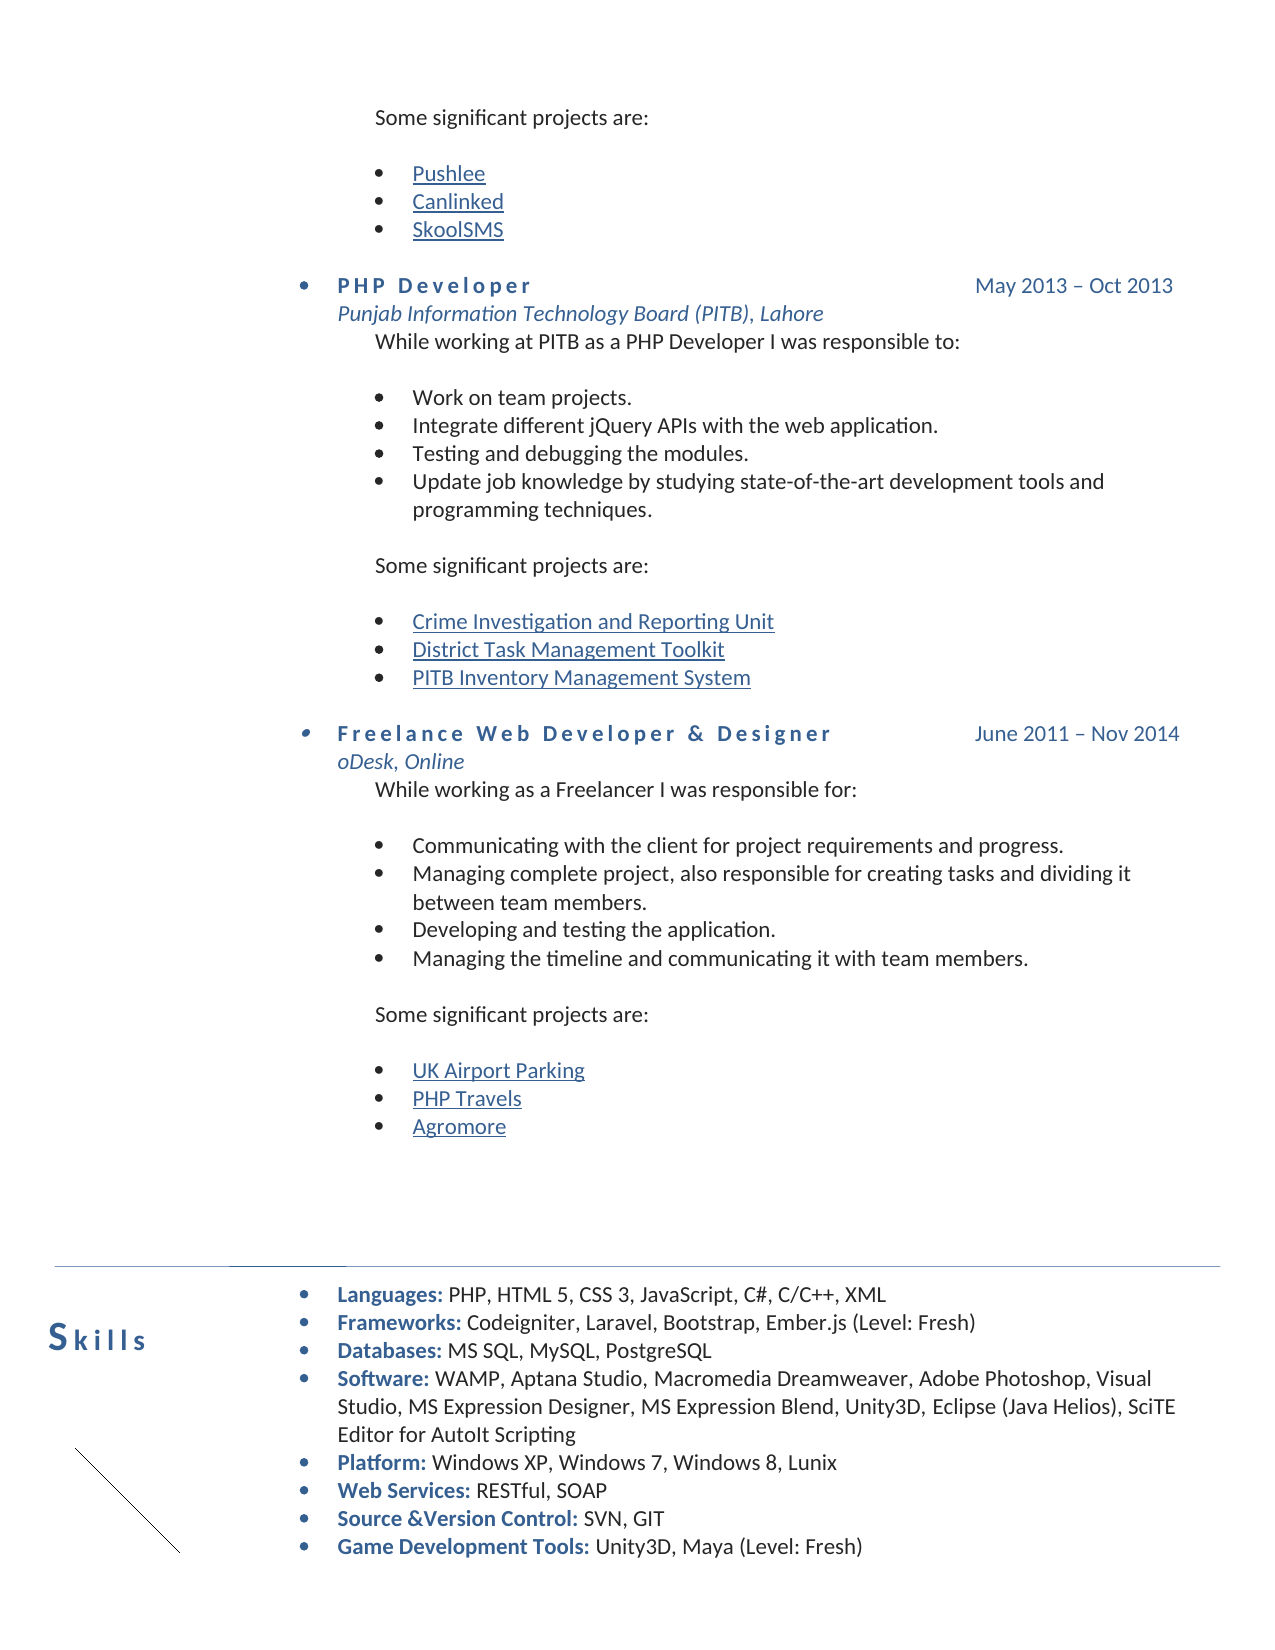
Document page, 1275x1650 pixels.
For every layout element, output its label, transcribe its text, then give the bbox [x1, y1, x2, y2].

list Databases: MS SQL, MySQL, PostgreSQL [300, 1336, 1200, 1364]
list Update job knowledge by studying state-of-the-art development tools and programming techniques. [647, 467, 1200, 523]
list Crime Investigation and Reporting Unit [375, 607, 1200, 635]
list Integrate different jQuery APIs with the web application. [375, 411, 1200, 439]
list SkoolSMS [375, 215, 1200, 243]
list While working at PITB as a PHP Developer I was responsible to: [337, 327, 1200, 355]
text Some significant projects are: [375, 103, 1200, 131]
list oDesk, Online [337, 747, 1200, 776]
list Web Services: RESTful, SOAP [300, 1476, 1200, 1504]
list Freelance Web Developer & Designer June 2011 – Nov 2014 [300, 719, 1200, 747]
list Communicating with the client for project requirements and progress. [375, 832, 1200, 859]
list Managing complete project, also responsible for creating tasks and dividing it between team members. [375, 859, 1200, 916]
list Game Development Tools: Unity3D, Maya (Level: Fresh) [300, 1532, 1200, 1560]
list District Task Management Toolkit [375, 635, 1200, 663]
list Pushlee [375, 159, 1200, 187]
list UK Airport Parking [375, 1056, 1200, 1084]
list While working as a Freelancer I was responsible for: [337, 776, 1200, 803]
list PHP Travels [375, 1084, 1200, 1112]
list Platform: Windows XP, Windows 7, Windows 8, Lunix [300, 1448, 1200, 1476]
list Languages: PHP, HTML 5, CSS 3, JavaScript, C#, C/C++, XML [300, 1280, 1200, 1308]
list Work on team projects. [375, 383, 1200, 411]
list Punjab Information Technology Board (PITB), Lahore [337, 299, 1200, 327]
list Source &Version Control: SVN, GIT [300, 1504, 1200, 1532]
list Frameworks: Codeigniter, Laravel, Bootstrap, Ember.js (Level: Fresh) [300, 1308, 1200, 1336]
list Developing and testing the application. [375, 916, 1200, 944]
text Some significant projects are: [375, 1000, 1200, 1028]
list Managing the timeline and communicating it with team members. [375, 944, 1200, 972]
list Canlinked [375, 187, 1200, 215]
list Agromore [375, 1112, 1200, 1140]
text Some significant projects are: [375, 551, 1200, 579]
list Software: WAMP, Aptana Studio, Macromedia Dreamweaver, Adobe Photoshop, Visual Studio, MS Expression Designer, MS Expression Blend, Unity3D, Eclipse (Java Helios), SciTE Editor for AutoIt Scripting [300, 1364, 1200, 1448]
list PITB Inventory Management System [375, 663, 1200, 691]
list PHP Developer May 2013 – Oct 2013 [300, 271, 1200, 299]
list Testing and debugging the modules. [375, 439, 1200, 467]
